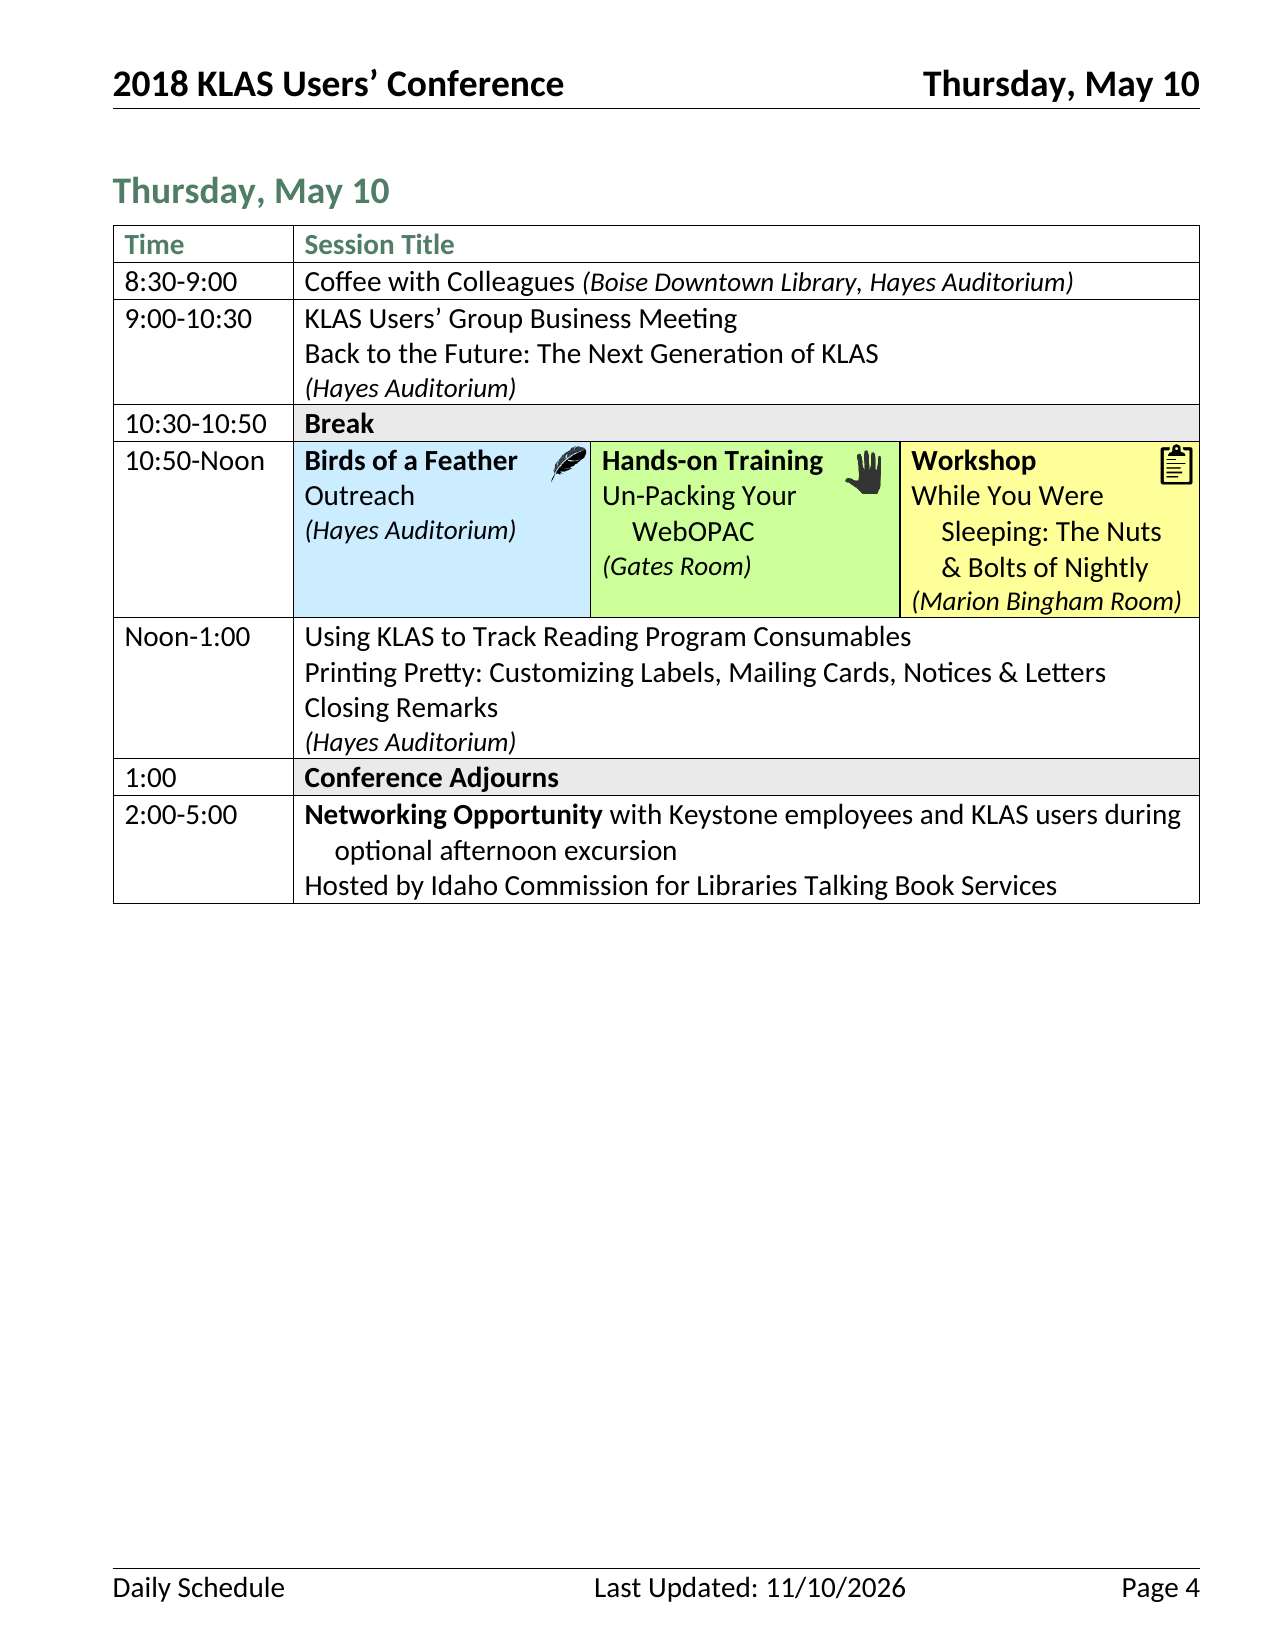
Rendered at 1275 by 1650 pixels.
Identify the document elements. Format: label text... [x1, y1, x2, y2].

subtitle Thursday, May 10 [112, 167, 1200, 213]
table_header Session Title [294, 226, 1199, 262]
table_cell Conference Adjourns [294, 759, 1199, 795]
picture [545, 441, 591, 487]
table_cell 9:00-10:30 [114, 300, 293, 404]
table_cell Using KLAS to Track Reading Program Consumables Printing Pretty: Customizing Labels, Mailing Cards, Notices & Letters Closing Remarks (Hayes Auditorium) [294, 618, 1199, 758]
picture [1153, 441, 1199, 487]
table_cell 2:00-5:00 [114, 796, 293, 903]
table_cell Networking Opportunity with Keystone employees and KLAS users during optional afternoon excursion Hosted by Idaho Commission for Libraries Talking Book Services [294, 796, 1199, 903]
table_cell Workshop While You Were Sleeping: The Nuts & Bolts of Nightly (Marion Bingham Room) [901, 442, 1199, 617]
table_cell Hands-on Training Un-Packing Your WebOPAC (Gates Room) [591, 442, 899, 617]
table_cell Noon-1:00 [114, 618, 293, 758]
table_cell 8:30-9:00 [114, 263, 293, 299]
picture [843, 450, 887, 494]
table_cell Birds of a Feather Outreach (Hayes Auditorium) [294, 442, 590, 617]
table_cell 10:30-10:50 [114, 405, 293, 441]
table_header Time [114, 226, 293, 262]
table_cell KLAS Users’ Group Business Meeting Back to the Future: The Next Generation of KLAS (Hayes Auditorium) [294, 300, 1199, 404]
table_cell 1:00 [114, 759, 293, 795]
table_cell 10:50-Noon [114, 442, 293, 617]
table_cell Coffee with Colleagues (Boise Downtown Library, Hayes Auditorium) [294, 263, 1199, 299]
table_cell Break [294, 405, 1199, 441]
